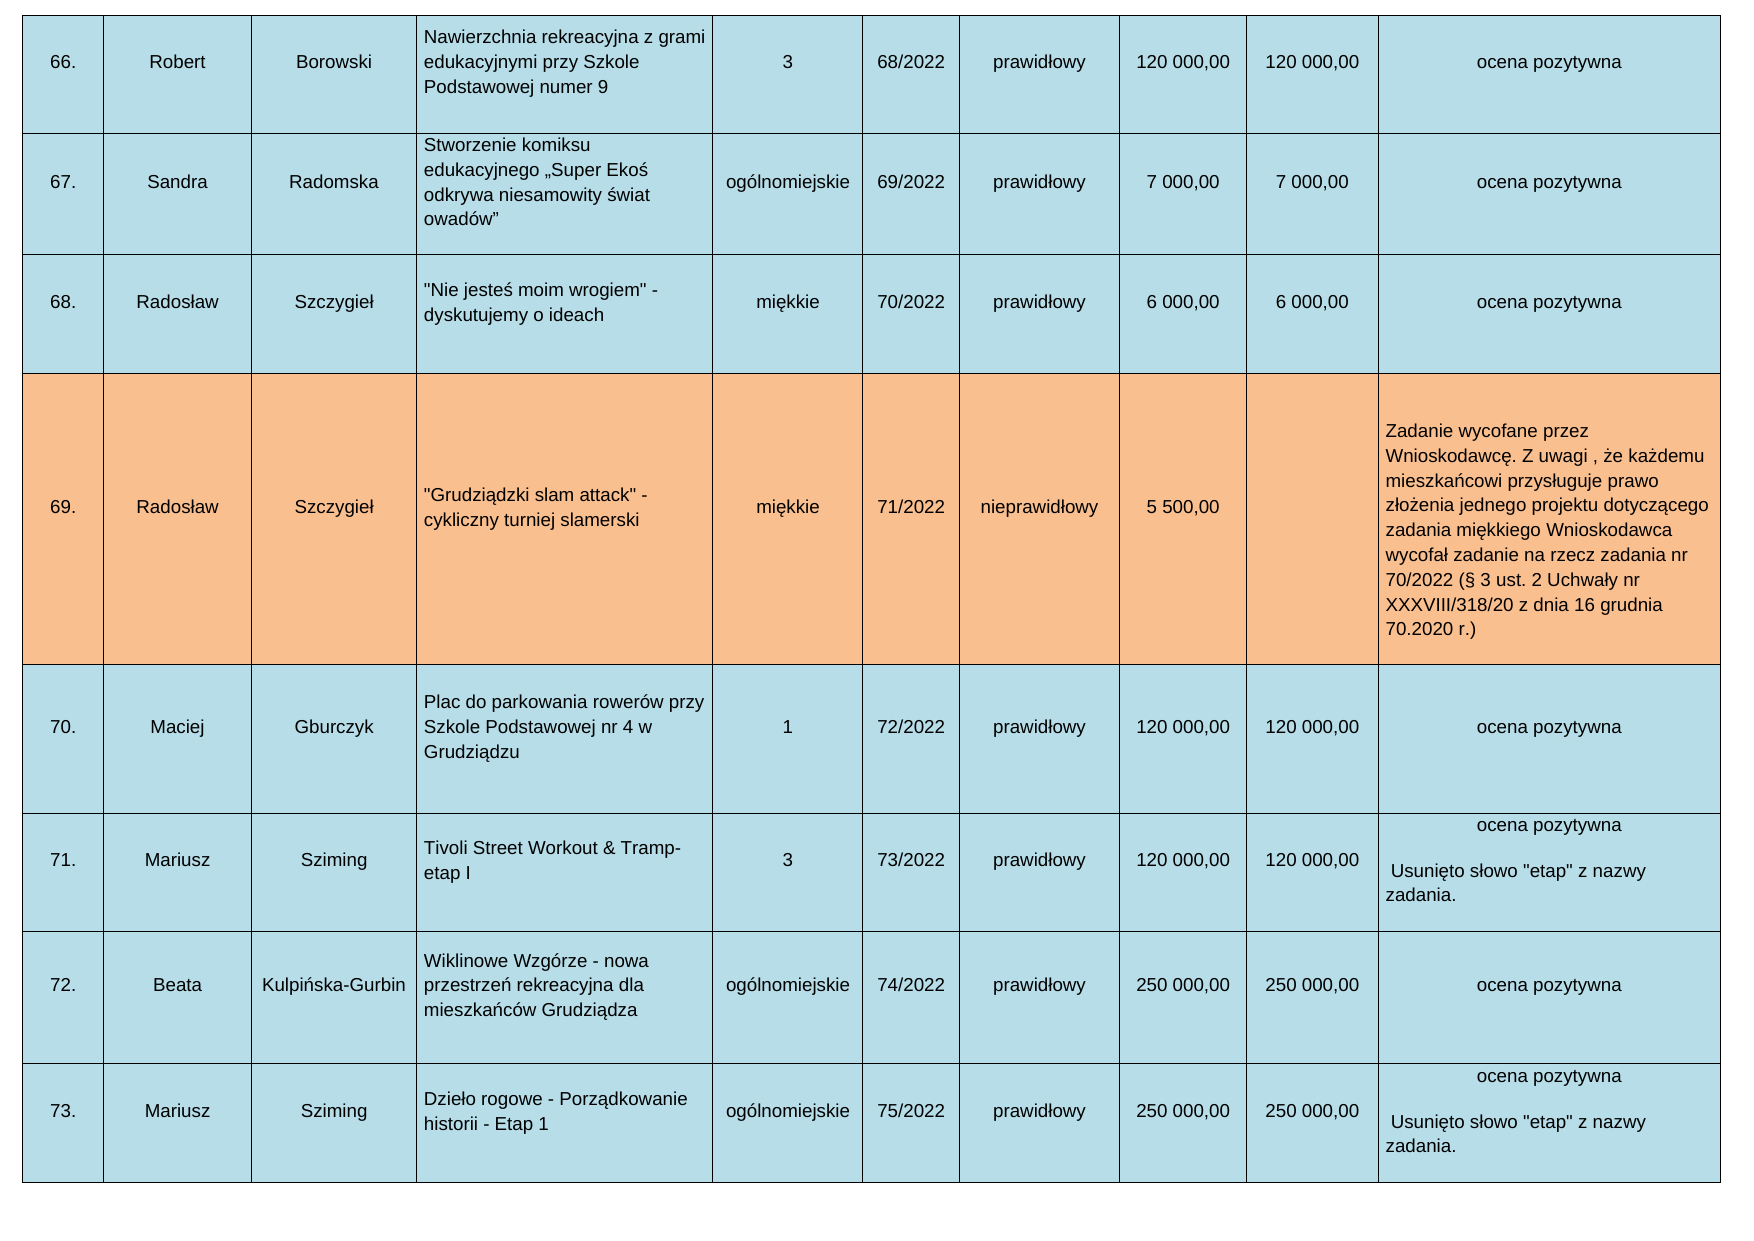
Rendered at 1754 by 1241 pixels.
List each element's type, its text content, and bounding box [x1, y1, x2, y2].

table_cell 120 000,00 [1120, 16, 1246, 133]
table_cell prawidłowy [960, 932, 1119, 1063]
table_cell ogólnomiejskie [713, 134, 862, 254]
table_cell 7 000,00 [1247, 134, 1378, 254]
table_cell 71. [23, 814, 103, 931]
table_cell Zadanie wycofane przez Wnioskodawcę. Z uwagi , że każdemu mieszkańcowi przysługuje prawo złożenia jednego projektu dotyczącego zadania miękkiego Wnioskodawca wycofał zadanie na rzecz zadania nr 70/2022 (§ 3 ust. 2 Uchwały nr XXXVIII/318/20 z dnia 16 grudnia 70.2020 r.) [1379, 374, 1720, 664]
table_cell ocena pozytywna [1379, 255, 1720, 373]
table_cell Mariusz [104, 814, 251, 931]
table_cell ocena pozytywna [1379, 932, 1720, 1063]
table_cell Kulpińska-Gurbin [252, 932, 416, 1063]
table_cell Tivoli Street Workout & Tramp- etap I [417, 814, 712, 931]
table_cell Borowski [252, 16, 416, 133]
table_cell Gburczyk [252, 665, 416, 813]
table_cell prawidłowy [960, 1064, 1119, 1182]
table_cell Szczygieł [252, 255, 416, 373]
table_cell Stworzenie komiksu edukacyjnego „Super Ekoś odkrywa niesamowity świat owadów” [417, 134, 712, 254]
table_cell prawidłowy [960, 134, 1119, 254]
table_cell 68/2022 [863, 16, 959, 133]
table_cell Sandra [104, 134, 251, 254]
table_cell ogólnomiejskie [713, 932, 862, 1063]
table_cell ocena pozytywna [1379, 134, 1720, 254]
table_cell 250 000,00 [1120, 1064, 1246, 1182]
table_cell prawidłowy [960, 16, 1119, 133]
table_cell ocena pozytywna Usunięto słowo "etap" z nazwy zadania. [1379, 814, 1720, 931]
table_cell 7 000,00 [1120, 134, 1246, 254]
table_cell 69/2022 [863, 134, 959, 254]
table_cell Mariusz [104, 1064, 251, 1182]
table_cell Maciej [104, 665, 251, 813]
table_cell Szczygieł [252, 374, 416, 664]
table_cell prawidłowy [960, 255, 1119, 373]
table_cell 120 000,00 [1247, 16, 1378, 133]
table_cell 120 000,00 [1120, 665, 1246, 813]
table_cell 72. [23, 932, 103, 1063]
table_cell ogólnomiejskie [713, 1064, 862, 1182]
table_cell Radosław [104, 255, 251, 373]
table_cell 71/2022 [863, 374, 959, 664]
table_cell Radomska [252, 134, 416, 254]
table_cell 6 000,00 [1247, 255, 1378, 373]
table_cell nieprawidłowy [960, 374, 1119, 664]
table_cell Dzieło rogowe - Porządkowanie historii - Etap 1 [417, 1064, 712, 1182]
table_cell 3 [713, 16, 862, 133]
table_cell 74/2022 [863, 932, 959, 1063]
table_cell 70. [23, 665, 103, 813]
table_cell 3 [713, 814, 862, 931]
table_cell Sziming [252, 814, 416, 931]
table_cell Radosław [104, 374, 251, 664]
table_cell 5 500,00 [1120, 374, 1246, 664]
table_cell ocena pozytywna [1379, 16, 1720, 133]
table_cell 120 000,00 [1120, 814, 1246, 931]
table_cell 250 000,00 [1247, 932, 1378, 1063]
table_cell Plac do parkowania rowerów przy Szkole Podstawowej nr 4 w Grudziądzu [417, 665, 712, 813]
table_cell miękkie [713, 374, 862, 664]
table_cell "Grudziądzki slam attack" - cykliczny turniej slamerski [417, 374, 712, 664]
table_cell 68. [23, 255, 103, 373]
table_cell ocena pozytywna Usunięto słowo "etap" z nazwy zadania. [1379, 1064, 1720, 1182]
table_cell 69. [23, 374, 103, 664]
table_cell 250 000,00 [1247, 1064, 1378, 1182]
table_cell prawidłowy [960, 814, 1119, 931]
table_cell 120 000,00 [1247, 665, 1378, 813]
table_cell 73. [23, 1064, 103, 1182]
table_cell 70/2022 [863, 255, 959, 373]
table_cell 1 [713, 665, 862, 813]
table_cell Beata [104, 932, 251, 1063]
table_cell Robert [104, 16, 251, 133]
table_cell 6 000,00 [1120, 255, 1246, 373]
table_cell Sziming [252, 1064, 416, 1182]
table_cell [1247, 374, 1378, 664]
table_cell miękkie [713, 255, 862, 373]
table_cell "Nie jesteś moim wrogiem" - dyskutujemy o ideach [417, 255, 712, 373]
table_cell 120 000,00 [1247, 814, 1378, 931]
table_cell 250 000,00 [1120, 932, 1246, 1063]
table_cell 67. [23, 134, 103, 254]
table_cell 73/2022 [863, 814, 959, 931]
table_cell 75/2022 [863, 1064, 959, 1182]
table_cell ocena pozytywna [1379, 665, 1720, 813]
table_cell Nawierzchnia rekreacyjna z grami edukacyjnymi przy Szkole Podstawowej numer 9 [417, 16, 712, 133]
table_cell 72/2022 [863, 665, 959, 813]
table_cell 66. [23, 16, 103, 133]
table_cell prawidłowy [960, 665, 1119, 813]
table_cell Wiklinowe Wzgórze - nowa przestrzeń rekreacyjna dla mieszkańców Grudziądza [417, 932, 712, 1063]
